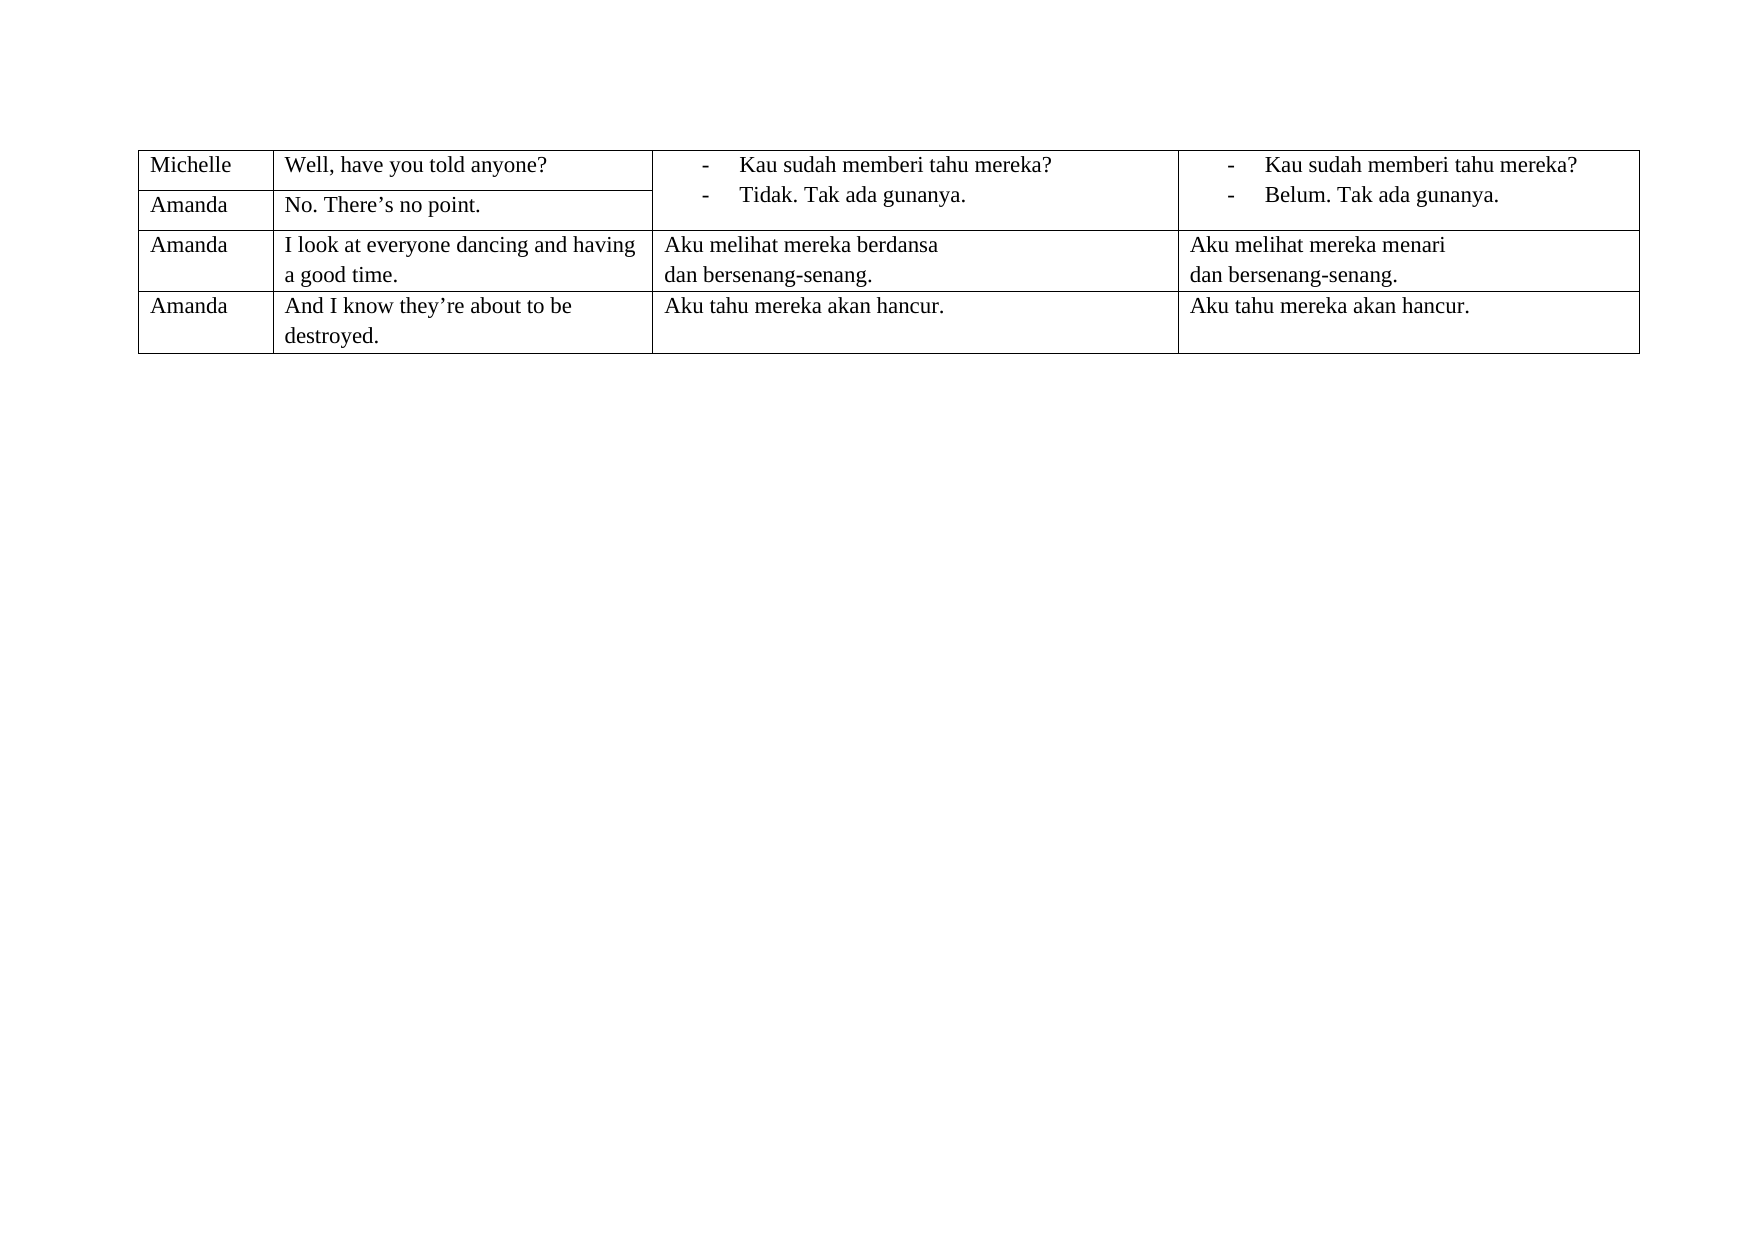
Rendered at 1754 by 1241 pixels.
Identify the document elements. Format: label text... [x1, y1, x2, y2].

table_cell Aku tahu mereka akan hancur. [653, 292, 1178, 353]
table_cell No. There’s no point. [274, 191, 652, 230]
table_cell Well, have you told anyone? [274, 151, 652, 190]
table_cell Aku tahu mereka akan hancur. [1179, 292, 1639, 353]
table_cell Kau sudah memberi tahu mereka? Belum. Tak ada gunanya. [1179, 151, 1639, 230]
table_cell Michelle [139, 151, 273, 190]
table_cell And I know they’re about to be destroyed. [274, 292, 652, 353]
table_cell Amanda [139, 231, 273, 291]
table_cell I look at everyone dancing and having a good time. [274, 231, 652, 291]
table_cell Aku melihat mereka berdansa dan bersenang-senang. [653, 231, 1178, 291]
table_cell Amanda [139, 292, 273, 353]
table_cell Amanda [139, 191, 273, 230]
table_cell Aku melihat mereka menari dan bersenang-senang. [1179, 231, 1639, 291]
table_cell Kau sudah memberi tahu mereka? Tidak. Tak ada gunanya. [653, 151, 1178, 230]
